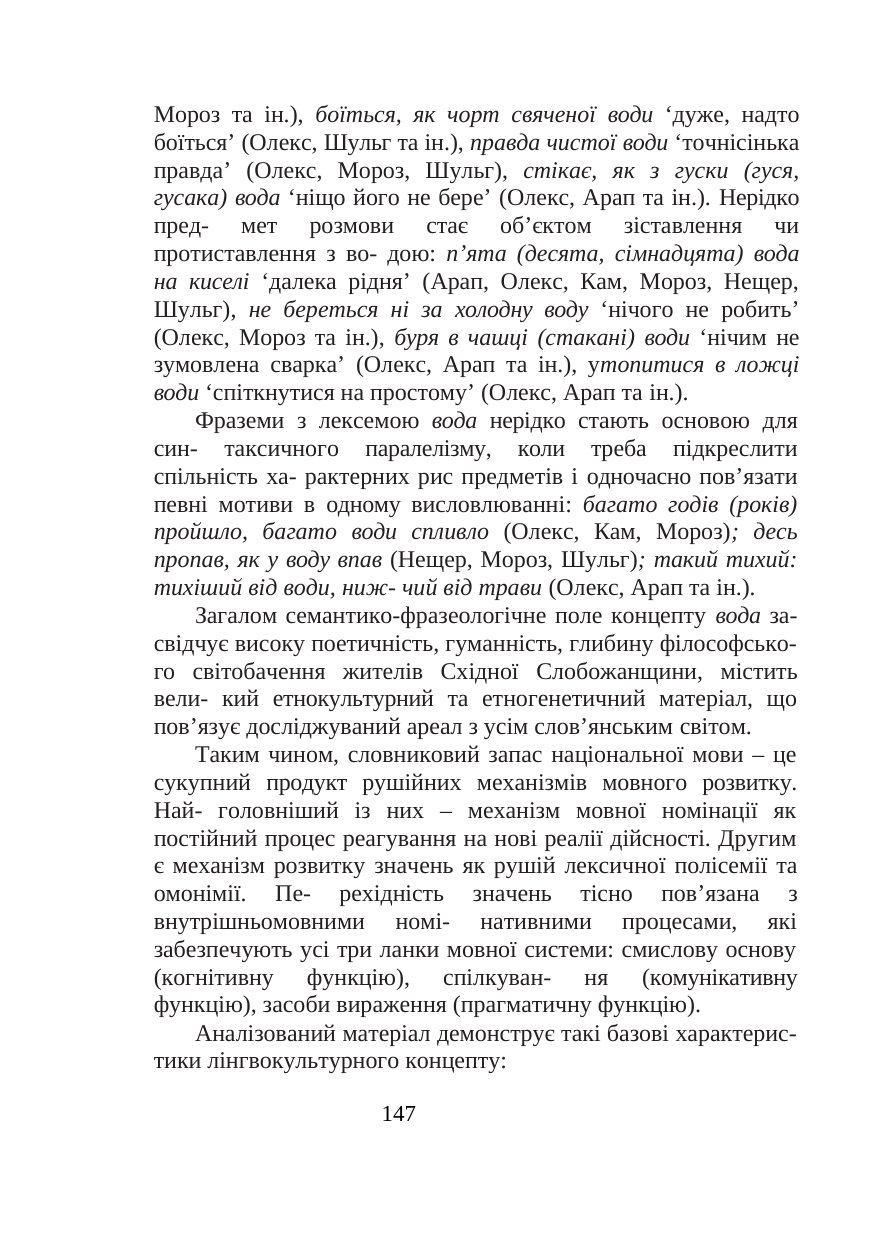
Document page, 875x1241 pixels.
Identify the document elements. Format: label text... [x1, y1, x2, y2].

text Загалом семантико-фразеологічне поле концепту вода за- свідчує високу поетичність, гуманність, глибину філософсько- го світобачення жителів Східної Слобожанщини, містить вели- кий етнокультурний та етногенетичний матеріал, що пов’язує досліджуваний ареал з усім слов’янським світом. [153, 601, 797, 740]
text Аналізований матеріал демонструє такі базові характерис- тики лінгвокультурного концепту: [153, 1018, 797, 1074]
text Таким чином, словниковий запас національної мови – це сукупний продукт рушійних механізмів мовного розвитку. Най- головніший із них – механізм мовної номінації як постійний процес реагування на нові реалії дійсності. Другим є механізм розвитку значень як рушій лексичної полісемії та омонімії. Пе- рехідність значень тісно пов’язана з внутрішньомовними номі- нативними процесами, які забезпечують усі три ланки мовної системи: смислову основу (когнітивну функцію), спілкуван- ня (комунікативну функцію), засоби вираження (прагматичну функцію). [153, 740, 798, 1018]
text Фраземи з лексемою вода нерідко стають основою для син- таксичного паралелізму, коли треба підкреслити спільність ха- рактерних рис предметів і одночасно пов’язати певні мотиви в одному висловлюванні: багато годів (років) пройшло, багато води спливло (Олекс, Кам, Мороз); десь пропав, як у воду впав (Нещер, Мороз, Шульг); такий тихий: тихіший від води, ниж- чий від трави (Олекс, Арап та ін.). [153, 406, 798, 601]
text Мороз та ін.), боїться, як чорт свяченої води ‘дуже, надто боїться’ (Олекс, Шульг та ін.), правда чистої води ‘точнісінька правда’ (Олекс, Мороз, Шульг), стікає, як з гуски (гуся, гусака) вода ‘ніщо його не бере’ (Олекс, Арап та ін.). Нерідко пред- мет розмови стає об’єктом зіставлення чи протиставлення з во- дою: п’ята (десята, сімнадцята) вода на киселі ‘далека рідня’ (Арап, Олекс, Кам, Мороз, Нещер, Шульг), не береться ні за холодну воду ‘нічого не робить’ (Олекс, Мороз та ін.), буря в чашці (стакані) води ‘нічим не зумовлена сварка’ (Олекс, Арап та ін.), утопитися в ложці води ‘спіткнутися на простому’ (Олекс, Арап та ін.). [153, 100, 799, 406]
